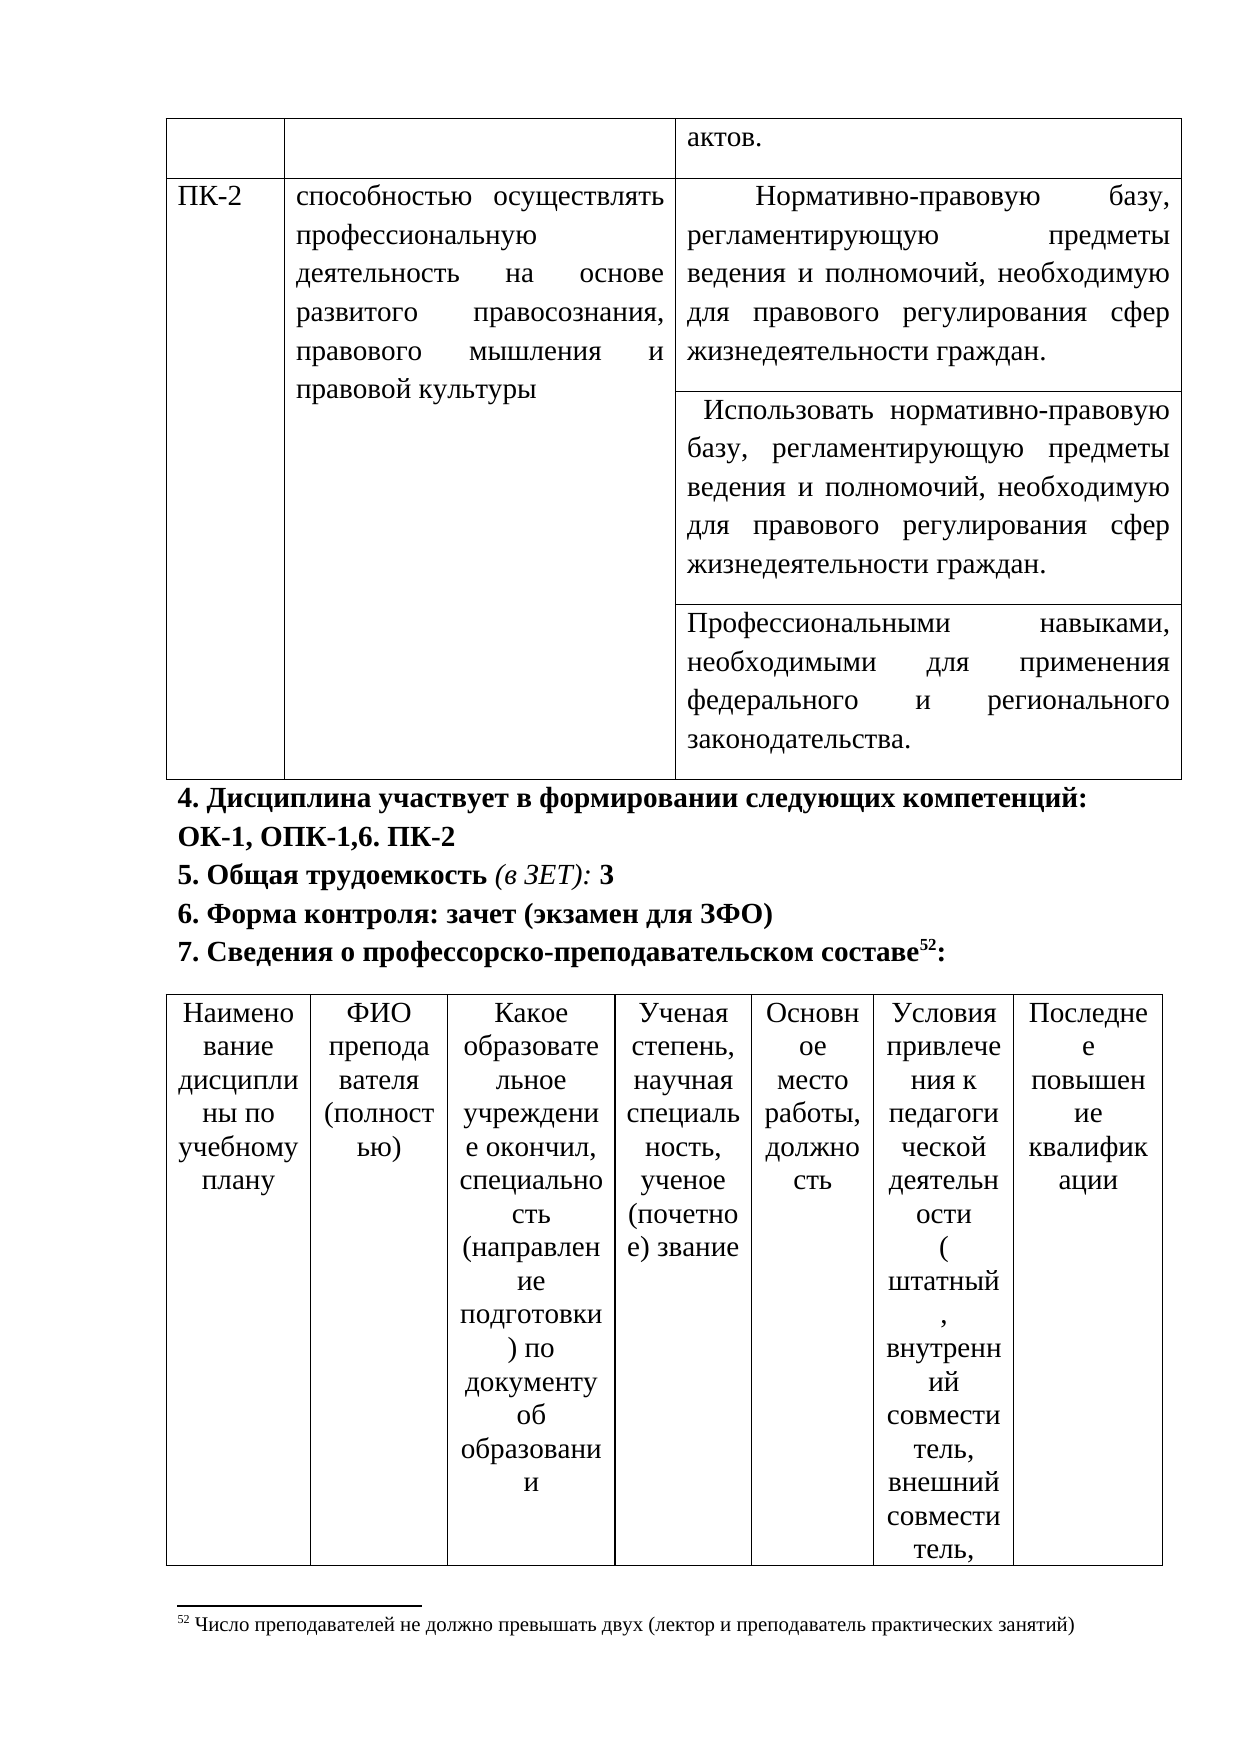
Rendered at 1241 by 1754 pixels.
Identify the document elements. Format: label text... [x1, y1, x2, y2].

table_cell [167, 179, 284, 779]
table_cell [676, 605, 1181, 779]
text 6. Форма контроля: зачет (экзамен для ЗФО) [177, 896, 1152, 929]
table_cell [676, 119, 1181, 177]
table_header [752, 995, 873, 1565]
text 7. Сведения о профессорско-преподавательском составе: [177, 934, 1152, 968]
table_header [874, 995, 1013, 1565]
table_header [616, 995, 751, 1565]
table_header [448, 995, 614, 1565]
text 5. Общая трудоемкость (в ЗЕТ): 3 [177, 857, 1152, 891]
text ОК-1, ОПК-1,6. ПК-2 [177, 819, 1152, 852]
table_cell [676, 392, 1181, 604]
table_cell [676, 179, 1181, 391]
text 4. Дисциплина участвует в формировании следующих компетенций: [177, 780, 1152, 814]
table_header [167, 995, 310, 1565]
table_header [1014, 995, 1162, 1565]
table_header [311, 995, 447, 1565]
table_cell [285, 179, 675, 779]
